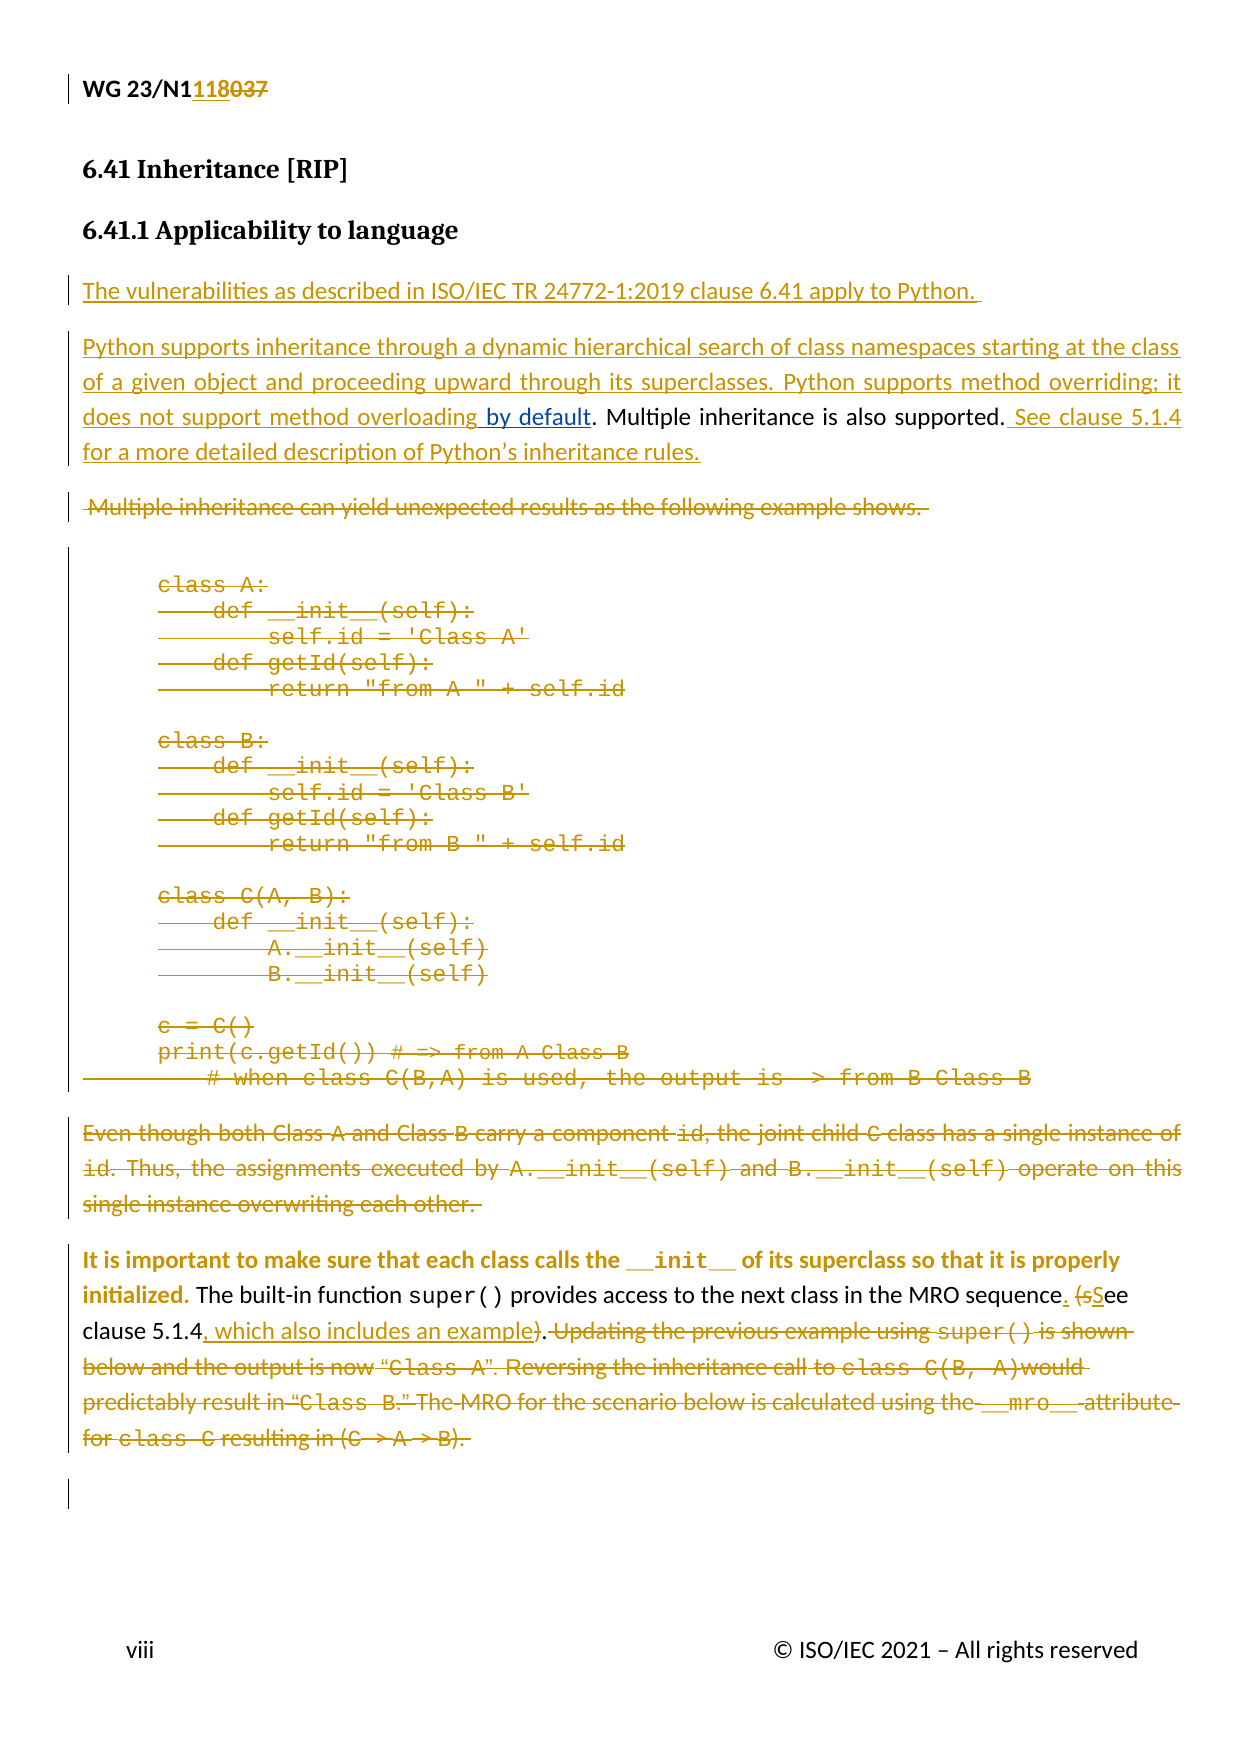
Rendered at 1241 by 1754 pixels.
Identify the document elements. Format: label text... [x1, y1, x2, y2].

subtitle 6.41 Inheritance [RIP] [82, 154, 1182, 185]
text . Multiple inheritance is also supported. [82, 393, 1182, 466]
subtitle 6.41.1 Applicability to language [82, 215, 1182, 246]
text . Multiple inheritance is also supported. [82, 331, 1182, 392]
text It is important to make sure that each class calls the __init__ of its superclass so that it is properly initialized. The built-in function super() provides access to the next class in the MRO sequence ee clause 5.1.4. [82, 1244, 1182, 1453]
